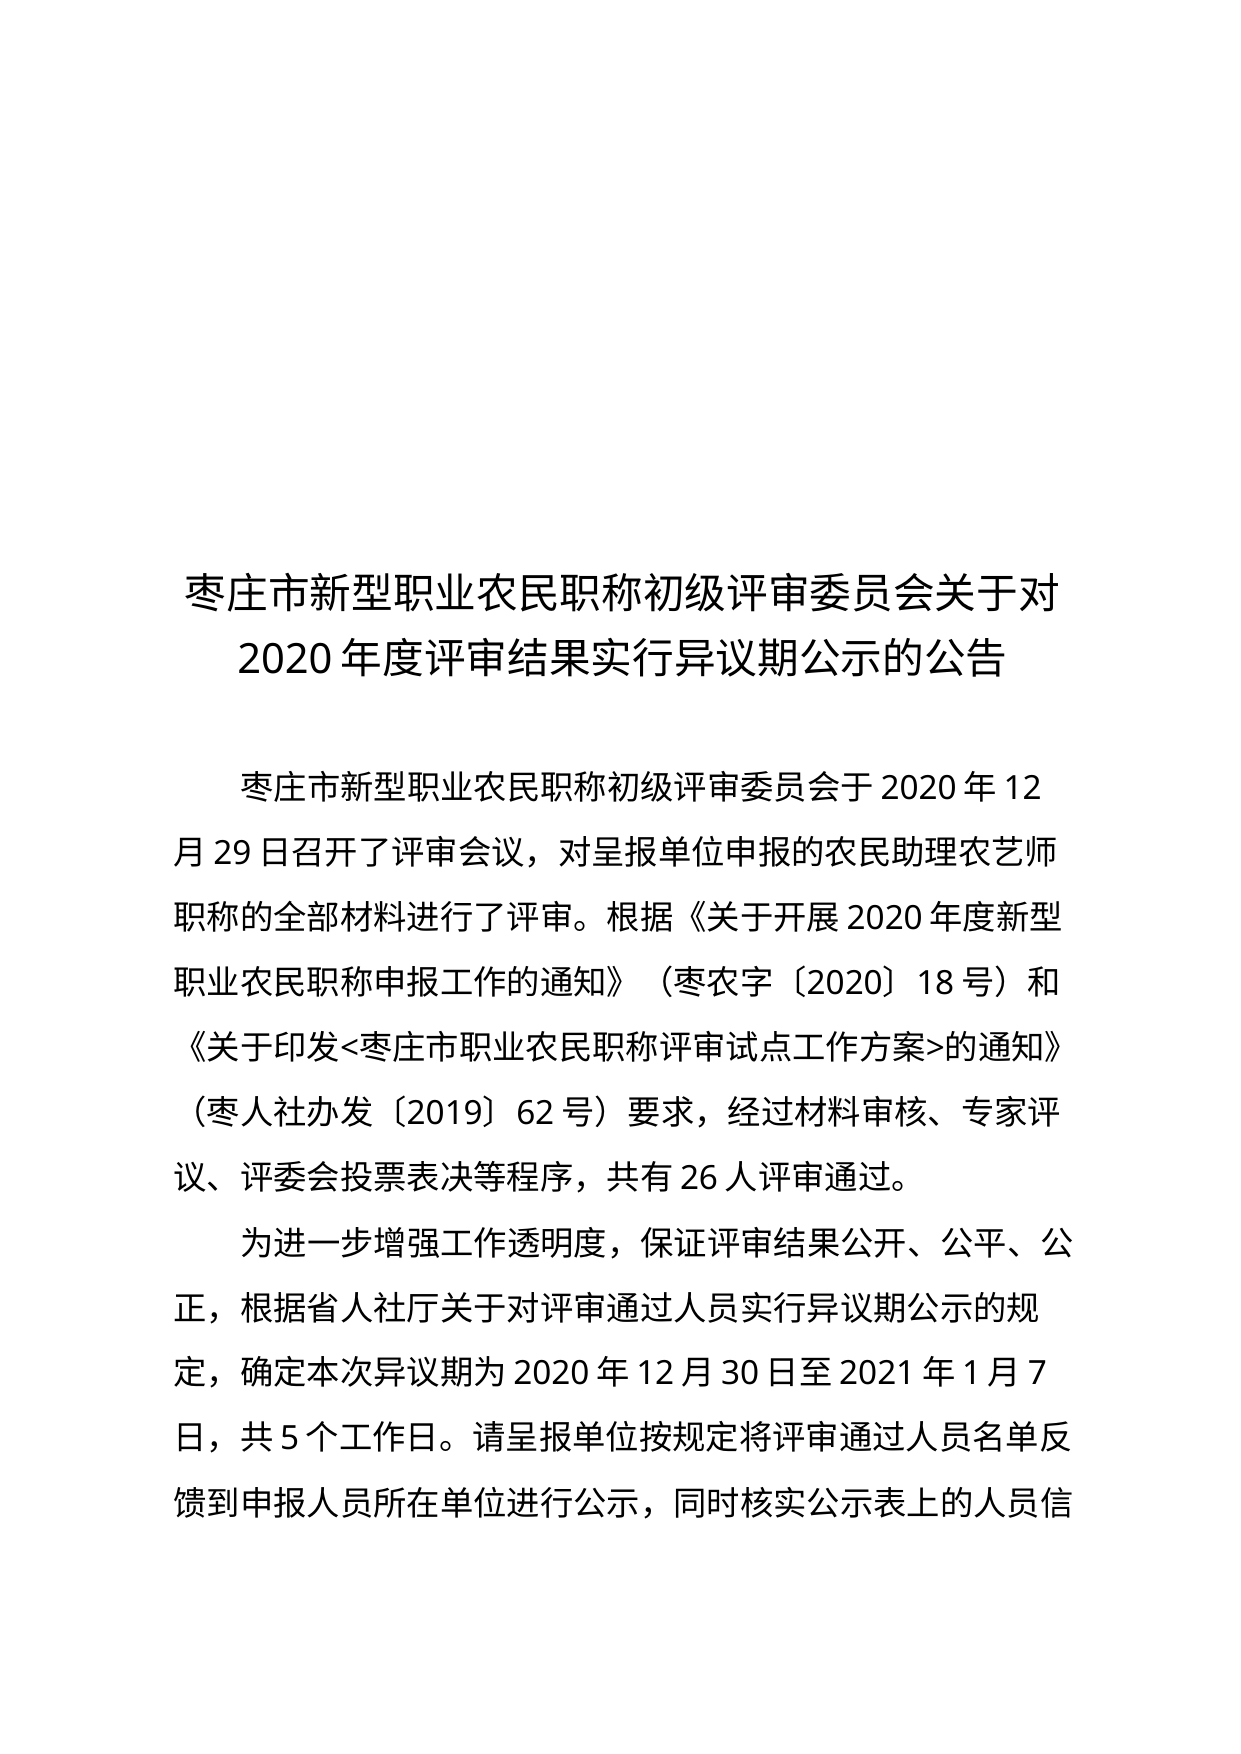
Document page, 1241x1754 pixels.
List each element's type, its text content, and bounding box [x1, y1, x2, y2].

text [173, 1208, 1079, 1533]
text 枣庄市新型职业农民职称初级评审委员会于2020年12月29日召开了评审会议，对呈报单位申报的农民助理农艺师职称的全部材料进行了评审。根据《关于开展2020年度新型职业农民职称申报工作的通知》（枣农字〔2020〕18号）和《关于印发<枣庄市职业农民职称评审试点工作方案>的通知》（枣人社办发〔2019〕62号）要求，经过材料审核、专家评议、评委会投票表决等程序，共有26人评审通过。 [173, 753, 1079, 1208]
text 枣庄市新型职业农民职称初级评审委员会关于对2020年度评审结果实行异议期公示的公告 [165, 558, 1079, 688]
